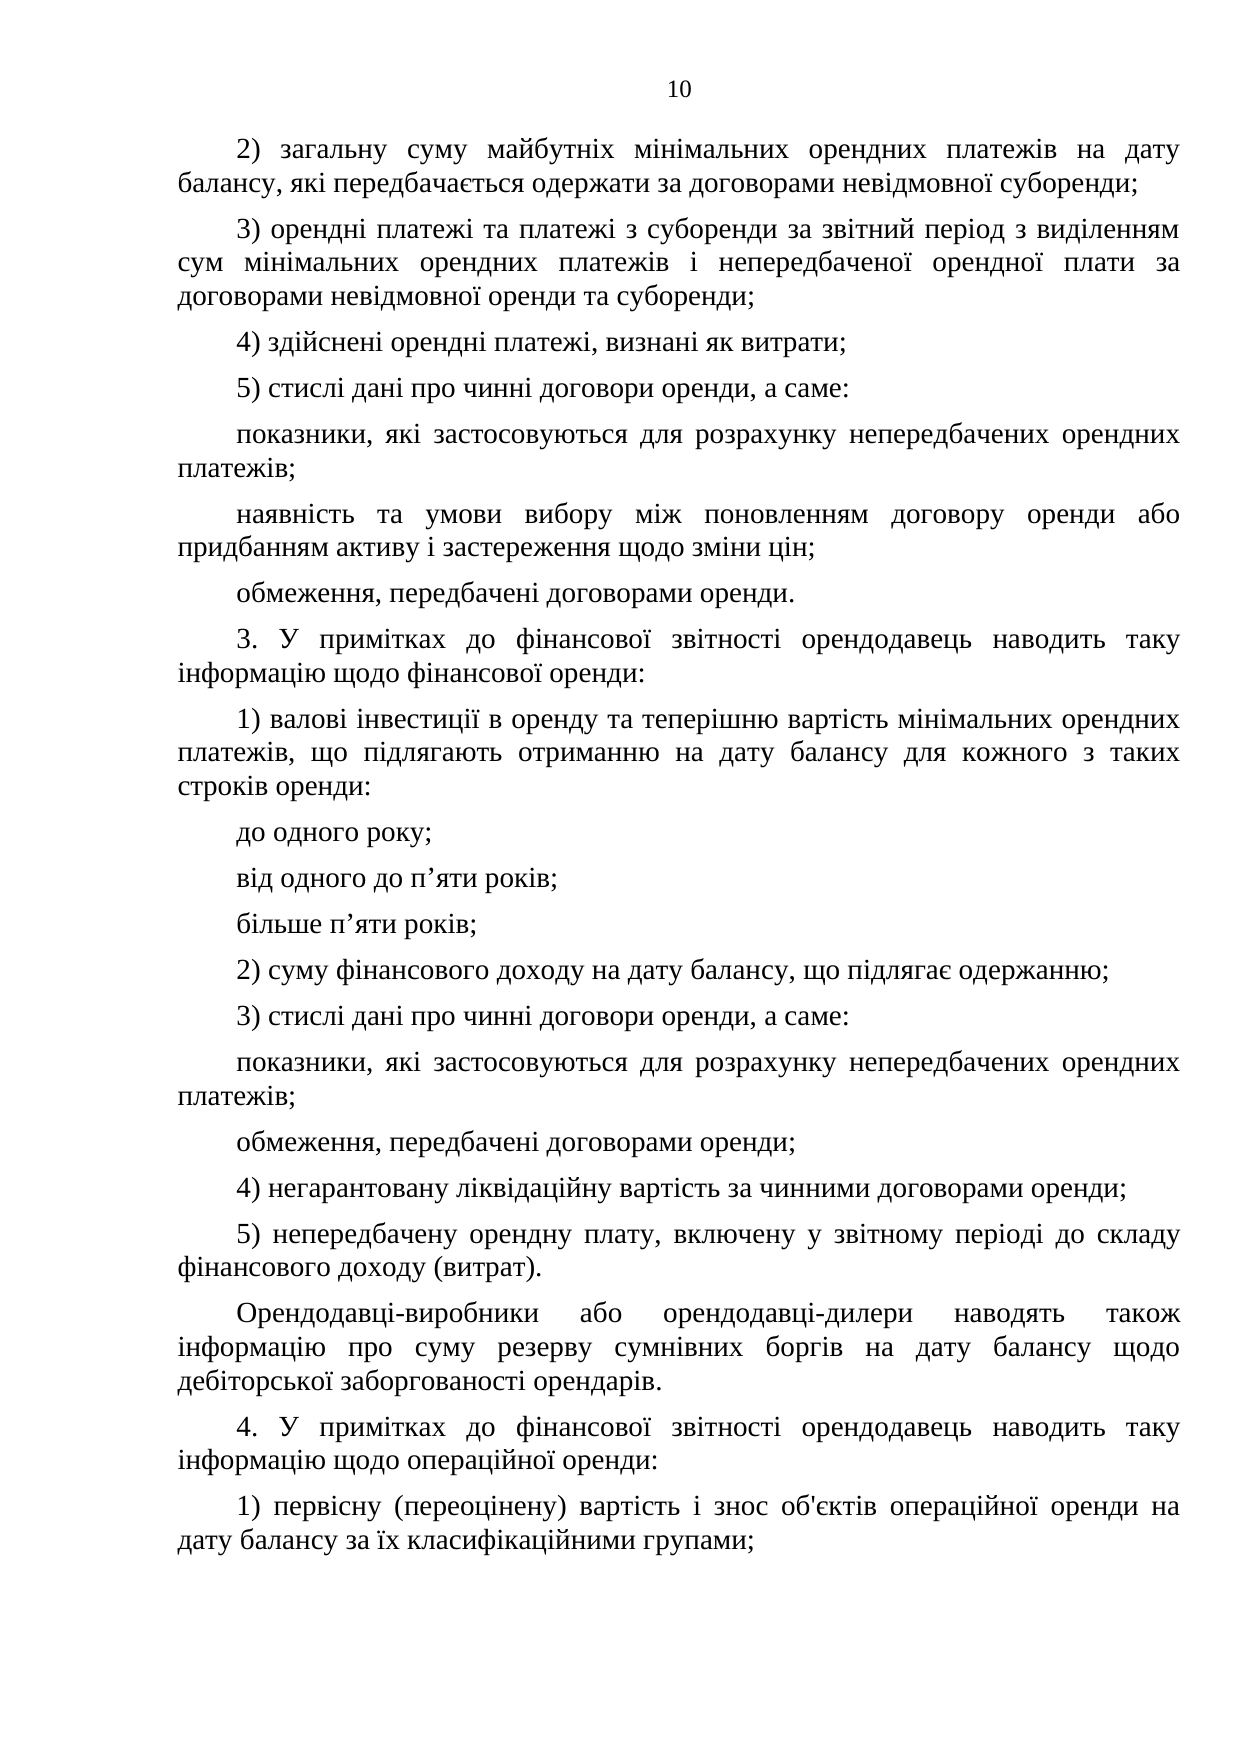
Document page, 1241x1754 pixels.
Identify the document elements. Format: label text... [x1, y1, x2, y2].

text 3. У примітках до фінансової звітності орендодавець наводить таку інформацію щодо фінансової оренди: [177, 621, 1181, 688]
text 4) негарантовану ліквідаційну вартість за чинними договорами оренди; [177, 1170, 1181, 1203]
text наявність та умови вибору між поновленням договору оренди або придбанням активу і застереження щодо зміни цін; [177, 496, 1181, 563]
text 3) орендні платежі та платежі з суборенди за звітний період з виділенням сум мінімальних орендних платежів і непередбаченої орендної плати за договорами невідмовної оренди та суборенди; [177, 211, 1181, 312]
text 5) непередбачену орендну плату, включену у звітному періоді до складу фінансового доходу (витрат). [177, 1216, 1181, 1283]
text 2) суму фінансового доходу на дату балансу, що підлягає одержанню; [177, 952, 1181, 986]
text 4. У примітках до фінансової звітності орендодавець наводить таку інформацію щодо операційної оренди: [177, 1409, 1181, 1476]
text Орендодавці-виробники або орендодавці-дилери наводять також інформацію про суму резерву сумнівних боргів на дату балансу щодо дебіторської заборгованості орендарів. [177, 1296, 1181, 1396]
text обмеження, передбачені договорами оренди; [177, 1124, 1181, 1157]
text від одного до п’яти років; [177, 860, 1181, 894]
text 5) стислі дані про чинні договори оренди, а саме: [177, 370, 1181, 404]
text 1) первісну (переоцінену) вартість і знос об'єктів операційної оренди на дату балансу за їх класифікаційними групами; [177, 1488, 1181, 1555]
text 4) здійснені орендні платежі, визнані як витрати; [177, 324, 1181, 358]
text 1) валові інвестиції в оренду та теперішню вартість мінімальних орендних платежів, що підлягають отриманню на дату балансу для кожного з таких строків оренди: [177, 701, 1181, 802]
text показники, які застосовуються для розрахунку непередбачених орендних платежів; [177, 416, 1181, 483]
text показники, які застосовуються для розрахунку непередбачених орендних платежів; [177, 1044, 1181, 1111]
text обмеження, передбачені договорами оренди. [177, 575, 1181, 609]
text до одного року; [177, 814, 1181, 848]
text 2) загальну суму майбутніх мінімальних орендних платежів на дату балансу, які передбачається одержати за договорами невідмовної суборенди; [177, 131, 1181, 198]
text більше п’яти років; [177, 906, 1181, 940]
text 3) стислі дані про чинні договори оренди, а саме: [177, 998, 1181, 1032]
